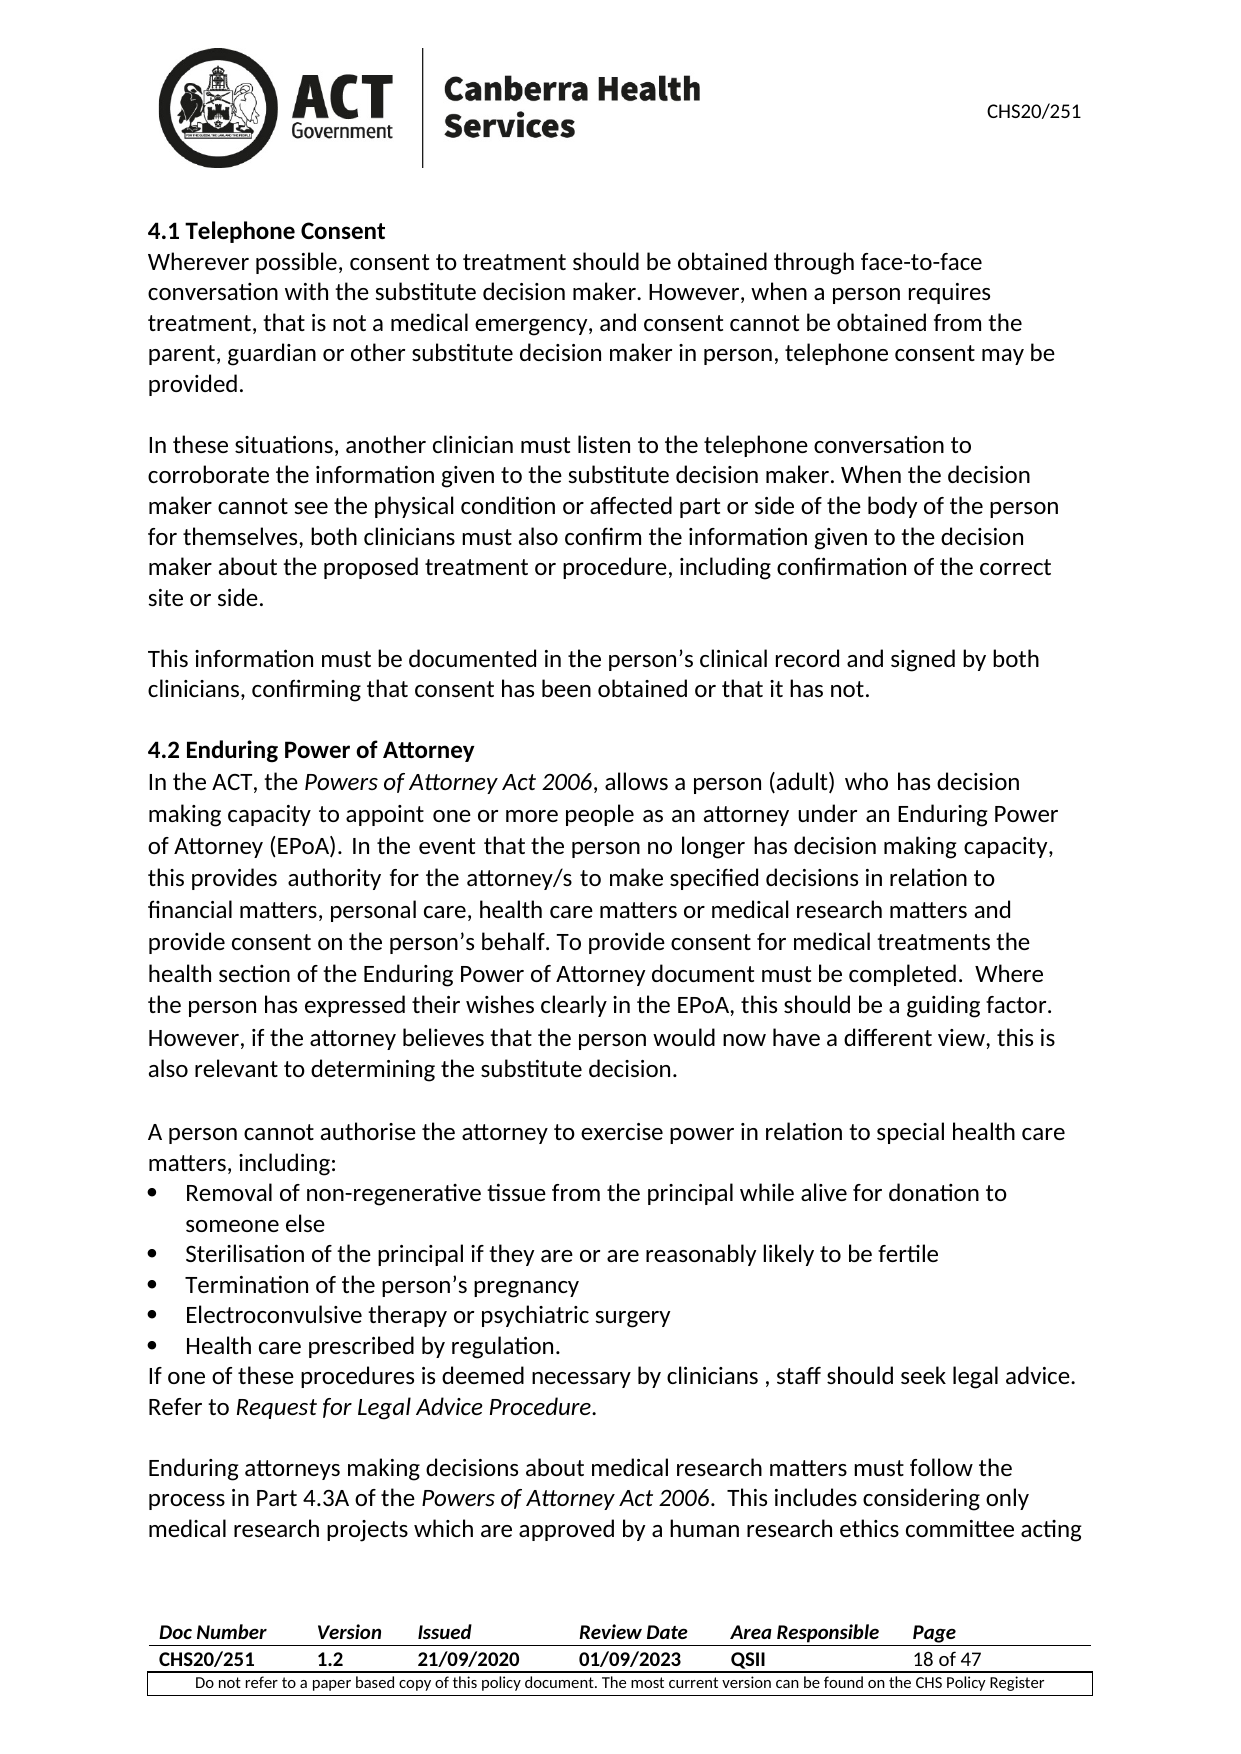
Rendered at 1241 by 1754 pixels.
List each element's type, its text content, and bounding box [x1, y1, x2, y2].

text In these situations, another clinician must listen to the telephone conversation to corroborate the information given to the substitute decision maker. When the decision maker cannot see the physical condition or affected part or side of the body of the person for themselves, both clinicians must also confirm the information given to the decision maker about the proposed treatment or procedure, including confirmation of the correct site or side. [148, 429, 1092, 612]
list Electroconvulsive therapy or psychiatric surgery [148, 1299, 1092, 1330]
text Wherever possible, consent to treatment should be obtained through face-to-face conversation with the substitute decision maker. However, when a person requires treatment, that is not a medical emergency, and consent cannot be obtained from the parent, guardian or other substitute decision maker in person, telephone consent may be provided. [148, 246, 1092, 398]
subtitle 4.2 Enduring Power of Attorney [148, 734, 1092, 765]
list Health care prescribed by regulation. [148, 1330, 1092, 1360]
text In the ACT, the Powers of Attorney Act 2006, allows a person (adult) who has decision making capacity to appoint one or more people as an attorney under an Enduring Power of Attorney (EPoA). In the event that the person no longer has decision making capacity, this provides authority for the attorney/s to make specified decisions in relation to financial matters, personal care, health care matters or medical research matters and provide consent on the person’s behalf. To provide consent for medical treatments the health section of the Enduring Power of Attorney document must be completed. Where the person has expressed their wishes clearly in the EPoA, this should be a guiding factor. However, if the attorney believes that the person would now have a different view, this is also relevant to determining the substitute decision. [148, 766, 1060, 1084]
list Removal of non-regenerative tissue from the principal while alive for donation to someone else [148, 1177, 1092, 1238]
text If one of these procedures is deemed necessary by clinicians , staff should seek legal advice. Refer to Request for Legal Advice Procedure. [148, 1360, 1092, 1421]
list Sterilisation of the principal if they are or are reasonably likely to be fertile [148, 1238, 1092, 1269]
picture [158, 48, 700, 168]
text This information must be documented in the person’s clinical record and signed by both clinicians, confirming that consent has been obtained or that it has not. [148, 643, 1092, 704]
list Termination of the person’s pregnancy [148, 1269, 1092, 1299]
text A person cannot authorise the attorney to exercise power in relation to special health care matters, including: [148, 1116, 1092, 1177]
subtitle 4.1 Telephone Consent [148, 215, 1092, 246]
